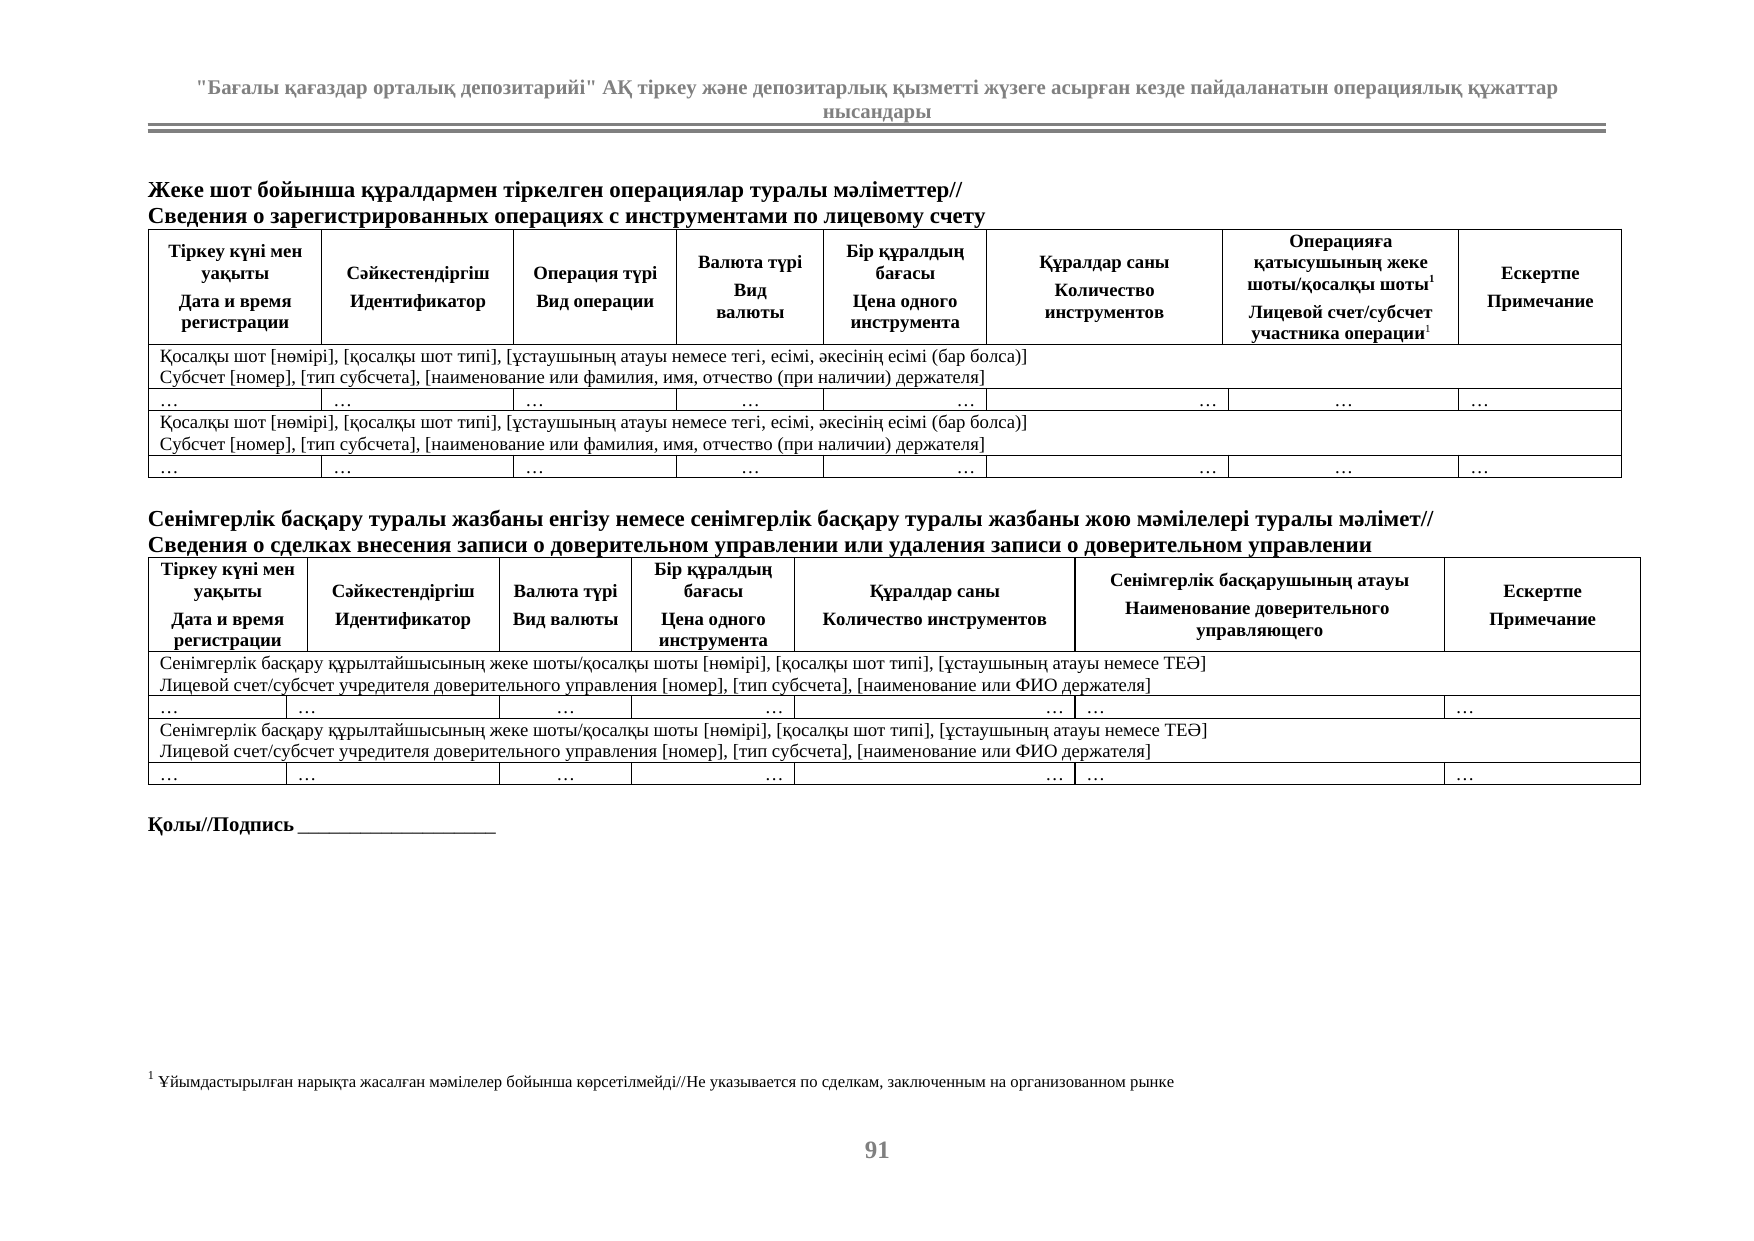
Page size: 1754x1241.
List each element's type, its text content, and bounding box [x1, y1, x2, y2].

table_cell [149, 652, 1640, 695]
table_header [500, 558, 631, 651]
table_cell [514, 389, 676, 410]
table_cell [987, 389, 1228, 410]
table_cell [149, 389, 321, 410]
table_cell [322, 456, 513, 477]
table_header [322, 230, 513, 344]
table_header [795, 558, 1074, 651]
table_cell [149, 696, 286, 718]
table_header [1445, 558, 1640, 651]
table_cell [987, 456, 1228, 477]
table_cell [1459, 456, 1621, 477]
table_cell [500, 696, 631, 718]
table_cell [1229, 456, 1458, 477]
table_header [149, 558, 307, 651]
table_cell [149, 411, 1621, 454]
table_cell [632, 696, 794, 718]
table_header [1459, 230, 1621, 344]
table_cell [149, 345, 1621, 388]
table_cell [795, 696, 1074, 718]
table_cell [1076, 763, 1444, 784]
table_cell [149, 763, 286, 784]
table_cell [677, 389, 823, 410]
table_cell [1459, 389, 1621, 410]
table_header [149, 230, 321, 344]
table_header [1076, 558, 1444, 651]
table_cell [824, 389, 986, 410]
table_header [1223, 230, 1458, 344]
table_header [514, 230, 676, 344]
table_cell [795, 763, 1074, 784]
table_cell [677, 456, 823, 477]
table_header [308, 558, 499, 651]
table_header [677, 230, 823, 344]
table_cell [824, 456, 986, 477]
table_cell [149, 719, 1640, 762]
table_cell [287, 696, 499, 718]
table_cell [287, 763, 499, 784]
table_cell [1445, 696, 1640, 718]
text Жеке шот бойынша құралдармен тіркелген операциялар туралы мәліметтер// Сведения о зарегистрированных операциях с инструментами по лицевому счету [148, 176, 1606, 228]
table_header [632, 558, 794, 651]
text Сенімгерлік басқару туралы жазбаны енгізу немесе сенімгерлік басқару туралы жазбаны жою мәмілелері туралы мәлімет// Сведения о сделках внесения записи о доверительном управлении или удаления записи о доверительном управлении [148, 504, 1606, 557]
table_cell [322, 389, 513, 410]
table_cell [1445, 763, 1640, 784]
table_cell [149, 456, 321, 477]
text Қолы//Подпись ___________________ [148, 812, 1606, 836]
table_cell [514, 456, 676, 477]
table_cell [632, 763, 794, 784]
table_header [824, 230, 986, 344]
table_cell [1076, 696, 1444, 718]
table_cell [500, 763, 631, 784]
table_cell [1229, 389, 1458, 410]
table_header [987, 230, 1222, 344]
